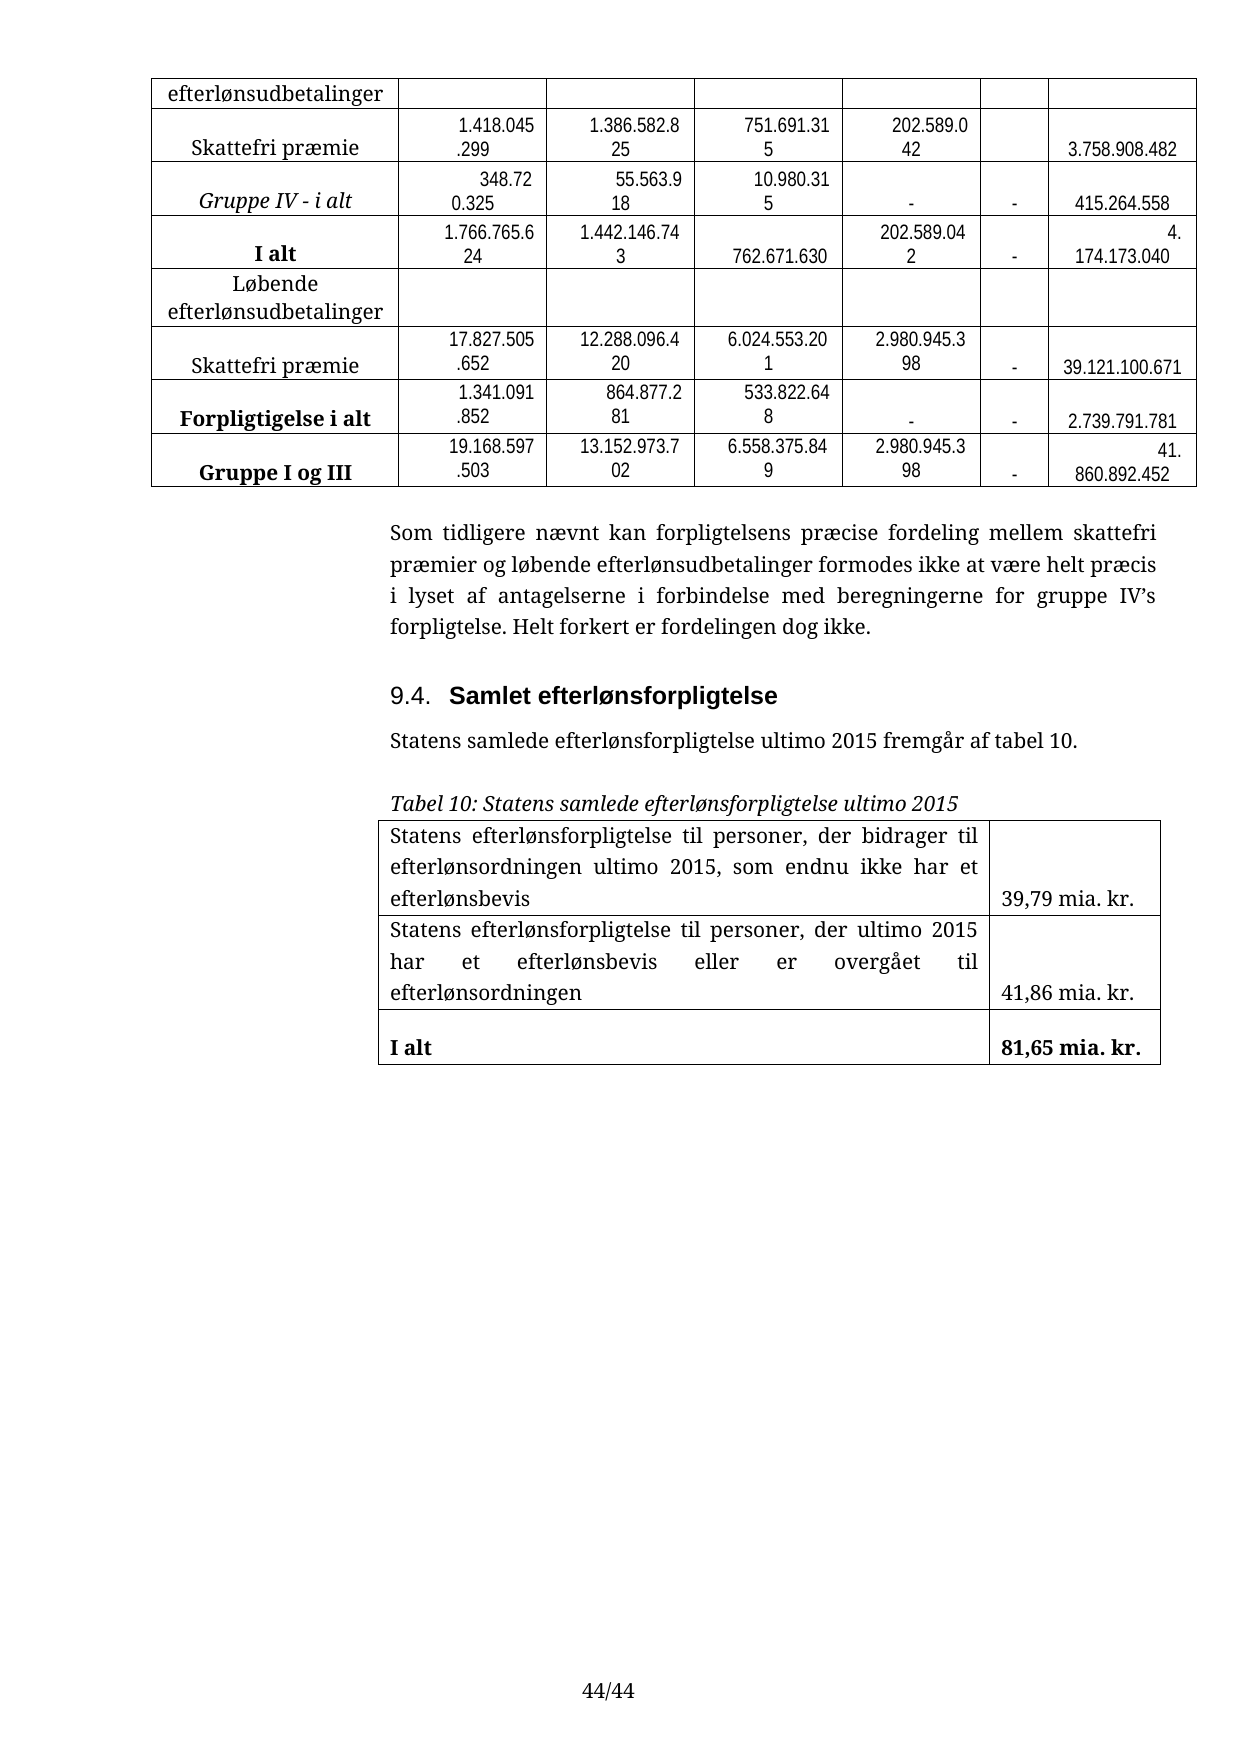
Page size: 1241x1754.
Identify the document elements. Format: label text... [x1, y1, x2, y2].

table_cell 39.121.100.671 [1049, 327, 1196, 379]
table_cell Skattefri præmie [152, 327, 398, 379]
table_cell 348.720.325 [399, 162, 546, 214]
text Tabel 10: Statens samlede efterlønsforpligtelse ultimo 2015 [390, 789, 1157, 817]
table_cell 202.589.042 [843, 109, 980, 161]
table_header Statens efterlønsforpligtelse til personer, der bidrager til efterlønsordningen ultimo 2015, som endnu ikke har et efterlønsbevis [379, 821, 989, 914]
table_cell [981, 269, 1048, 326]
table_cell - [981, 380, 1048, 433]
table_cell [1049, 269, 1196, 326]
table_cell 10.980.315 [695, 162, 842, 214]
table_cell Skattefri præmie [152, 109, 398, 161]
table_cell 533.822.648 [695, 380, 842, 433]
table_cell 6.558.375.849 [695, 434, 842, 486]
table_cell - [981, 434, 1048, 486]
table_cell - [843, 162, 980, 214]
table_cell [1049, 79, 1196, 108]
table_cell Løbende efterlønsudbetalinger [152, 269, 398, 326]
table_cell 2.739.791.781 [1049, 380, 1196, 433]
table_cell 13.152.973.702 [547, 434, 694, 486]
table_cell 1.766.765.624 [399, 216, 546, 268]
text Statens samlede efterlønsforpligtelse ultimo 2015 fremgår af tabel 10. [390, 726, 1157, 755]
table_cell 3.758.908.482 [1049, 109, 1196, 161]
table_cell 762.671.630 [695, 216, 842, 268]
table_cell 4.174.173.040 [1049, 216, 1196, 268]
table_cell 1.341.091.852 [399, 380, 546, 433]
table_cell [981, 79, 1048, 108]
table_cell [399, 269, 546, 326]
table_cell [547, 79, 694, 108]
table_cell [695, 269, 842, 326]
table_cell 1.418.045.299 [399, 109, 546, 161]
table_cell - [981, 162, 1048, 214]
table_cell [695, 79, 842, 108]
table_cell [843, 79, 980, 108]
table_cell - [981, 216, 1048, 268]
table_cell 2.980.945.398 [843, 327, 980, 379]
table_cell [843, 269, 980, 326]
table_cell [547, 269, 694, 326]
table_cell Statens efterlønsforpligtelse til personer, der ultimo 2015 har et efterlønsbevis eller er overgået til efterlønsordningen [379, 916, 989, 1009]
table_cell 1.442.146.743 [547, 216, 694, 268]
table_cell 12.288.096.420 [547, 327, 694, 379]
table_cell 2.980.945.398 [843, 434, 980, 486]
table_cell 41.860.892.452 [1049, 434, 1196, 486]
subtitle Samlet efterlønsforpligtelse [390, 681, 1157, 710]
table_cell 202.589.042 [843, 216, 980, 268]
table_cell - [843, 380, 980, 433]
table_cell I alt [152, 216, 398, 268]
table_cell [981, 109, 1048, 161]
table_cell 19.168.597.503 [399, 434, 546, 486]
table_cell 1.386.582.825 [547, 109, 694, 161]
table_cell 751.691.315 [695, 109, 842, 161]
table_header 39,79 mia. kr. [990, 821, 1160, 914]
table_cell 55.563.918 [547, 162, 694, 214]
table_cell 41,86 mia. kr. [990, 916, 1160, 1009]
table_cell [152, 79, 398, 108]
table_cell Forpligtigelse i alt [152, 380, 398, 433]
table_cell 17.827.505.652 [399, 327, 546, 379]
table_cell 415.264.558 [1049, 162, 1196, 214]
table_cell Gruppe I og III [152, 434, 398, 486]
table_cell - [981, 327, 1048, 379]
table_cell 864.877.281 [547, 380, 694, 433]
table_cell 81,65 mia. kr. [990, 1010, 1160, 1064]
table_cell Gruppe IV - i alt [152, 162, 398, 214]
text Som tidligere nævnt kan forpligtelsens præcise fordeling mellem skattefri præmier og løbende efterlønsudbetalinger formodes ikke at være helt præcis i lyset af antagelserne i forbindelse med beregningerne for gruppe IV’s forpligtelse. Helt forkert er fordelingen dog ikke. [390, 518, 1157, 641]
table_cell I alt [379, 1010, 989, 1064]
table_cell [399, 79, 546, 108]
table_cell 6.024.553.201 [695, 327, 842, 379]
